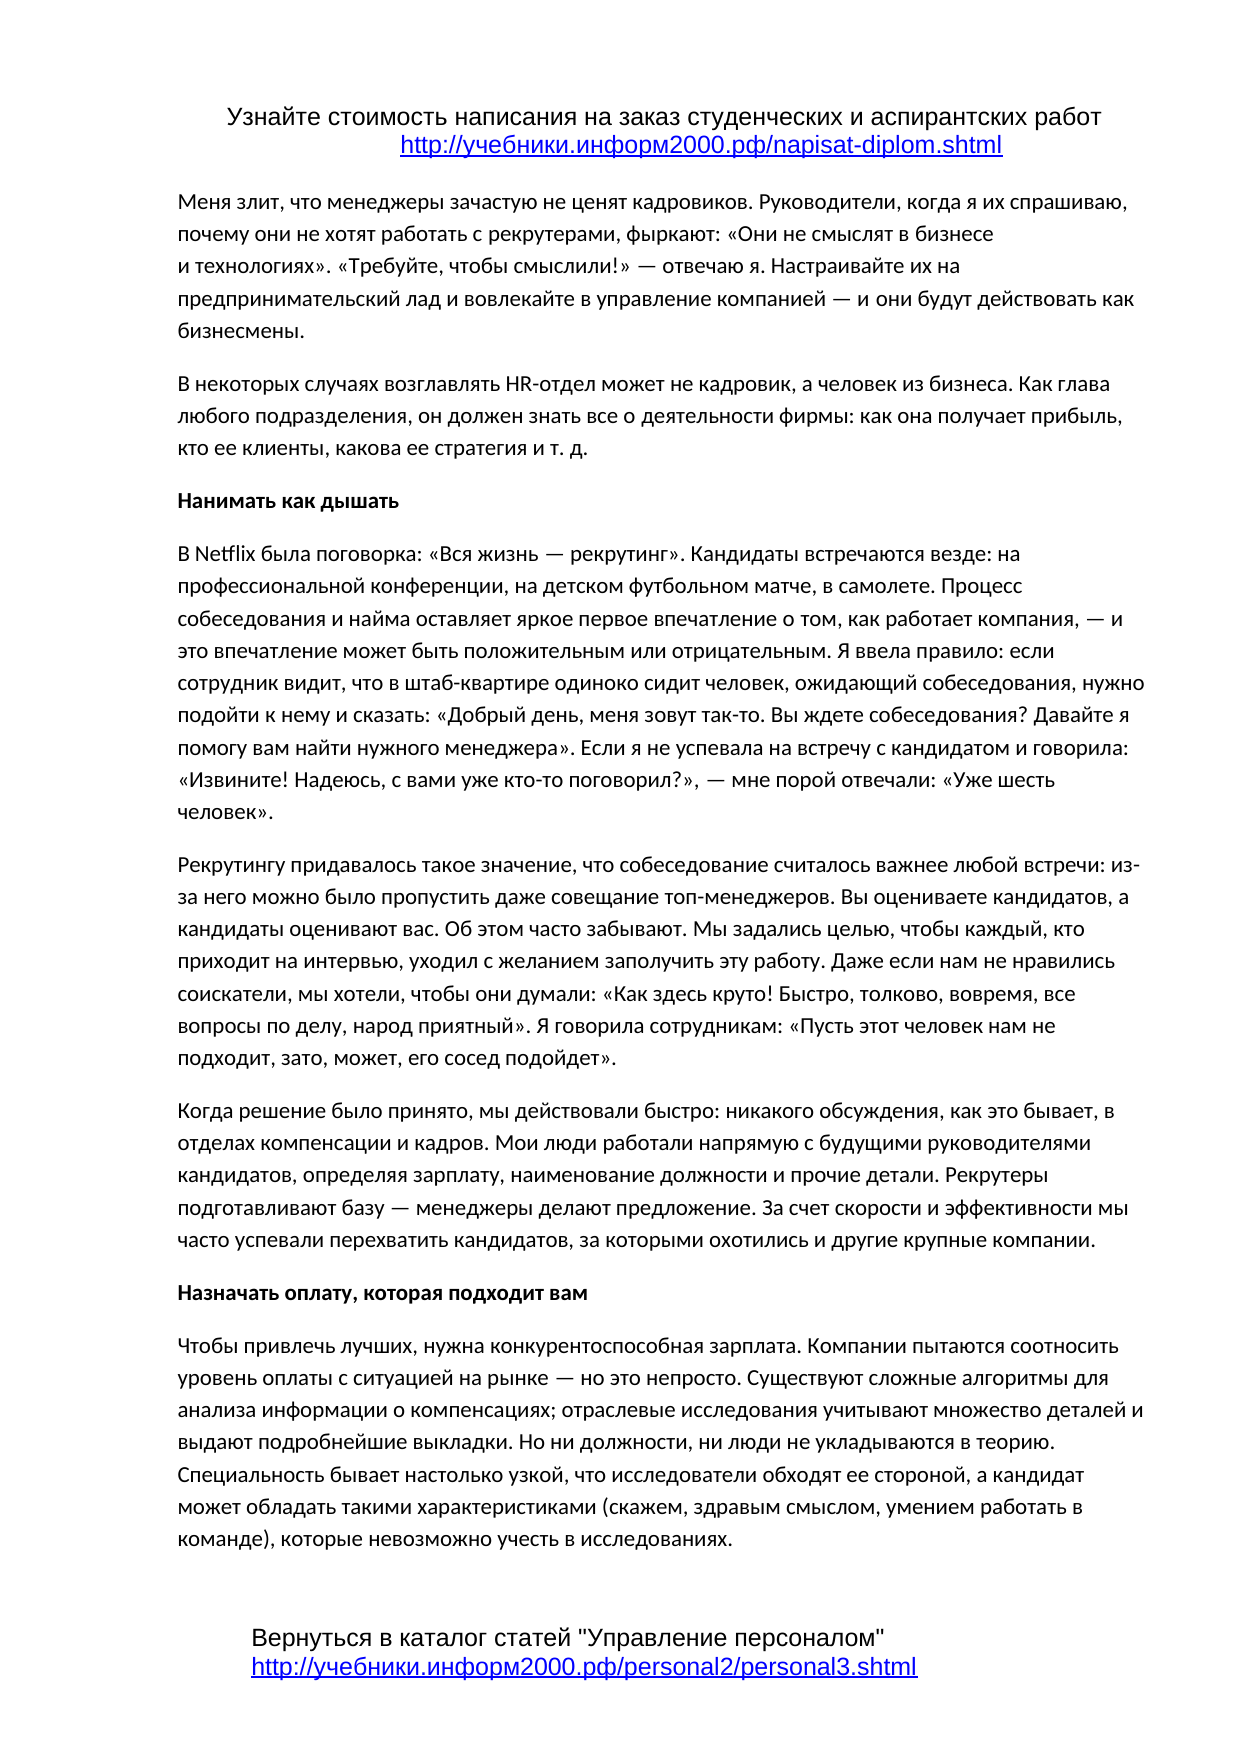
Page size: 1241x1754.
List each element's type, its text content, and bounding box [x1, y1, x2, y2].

text Когда решение было принято, мы действовали быстро: никакого обсуждения, как это бывает, в отделах компенсации и кадров. Мои люди работали напрямую с будущими руководителями кандидатов, определяя зарплату, наименование должности и прочие детали. Рекрутеры подготавливают базу — менеджеры делают предложение. За счет скорости и эффективности мы часто успевали перехватить кандидатов, за которыми охотились и другие крупные компании. [177, 1096, 1152, 1253]
text Рекрутингу придавалось такое значение, что собеседование считалось важнее любой встречи: из-за него можно было пропустить даже совещание топ-менеджеров. Вы оцениваете кандидатов, а кандидаты оценивают вас. Об этом часто забывают. Мы задались целью, чтобы каждый, кто приходит на интервью, уходил с желанием заполучить эту работу. Даже если нам не нравились соискатели, мы хотели, чтобы они думали: «Как здесь круто! Быстро, толково, вовремя, все вопросы по делу, народ приятный». Я говорила сотрудникам: «Пусть этот человек нам не подходит, зато, может, его сосед подойдет». [177, 850, 1152, 1071]
text В некоторых случаях возглавлять HR-отдел может не кадровик, а человек из бизнеса. Как глава любого подразделения, он должен знать все о деятельности фирмы: как она получает прибыль, кто ее клиенты, какова ее стратегия и т. д. [177, 369, 1152, 461]
text Назначать оплату, которая подходит вам [177, 1278, 1152, 1306]
text В Netflix была поговорка: «Вся жизнь — рекрутинг». Кандидаты встречаются везде: на профессиональной конференции, на детском футбольном матче, в самолете. Процесс собеседования и найма оставляет яркое первое впечатление о том, как работает компания, — и это впечатление может быть положительным или отрицательным. Я ввела правило: если сотрудник видит, что в штаб-квартире одиноко сидит человек, ожидающий собеседования, нужно подойти к нему и сказать: «Добрый день, меня зовут так-то. Вы ждете собеседования? Давайте я помогу вам найти нужного менеджера». Если я не успевала на встречу с кандидатом и говорила: «Извините! Надеюсь, с вами уже кто-то поговорил?», — мне порой отвечали: «Уже шесть человек». [177, 539, 1152, 825]
text Чтобы привлечь лучших, нужна конкурентоспособная зарплата. Компании пытаются соотносить уровень оплаты с ситуацией на рынке — но это непросто. Существуют сложные алгоритмы для анализа информации о компенсациях; отраслевые исследования учитывают множество деталей и выдают подробнейшие выкладки. Но ни должности, ни люди не укладываются в теорию. Специальность бывает настолько узкой, что исследователи обходят ее стороной, а кандидат может обладать такими характеристиками (скажем, здравым смыслом, умением работать в команде), которые невозможно учесть в исследованиях. [177, 1331, 1152, 1552]
text Нанимать как дышать [177, 486, 1152, 514]
text Меня злит, что менеджеры зачастую не ценят кадровиков. Руководители, когда я их спрашиваю, почему они не хотят работать с рекрутерами, фыркают: «Они не смыслят в бизнесе и технологиях». «Требуйте, чтобы смыслили!» — отвечаю я. Настраивайте их на предпринимательский лад и вовлекайте в управление компанией — и они будут действовать как бизнесмены. [177, 187, 1152, 344]
